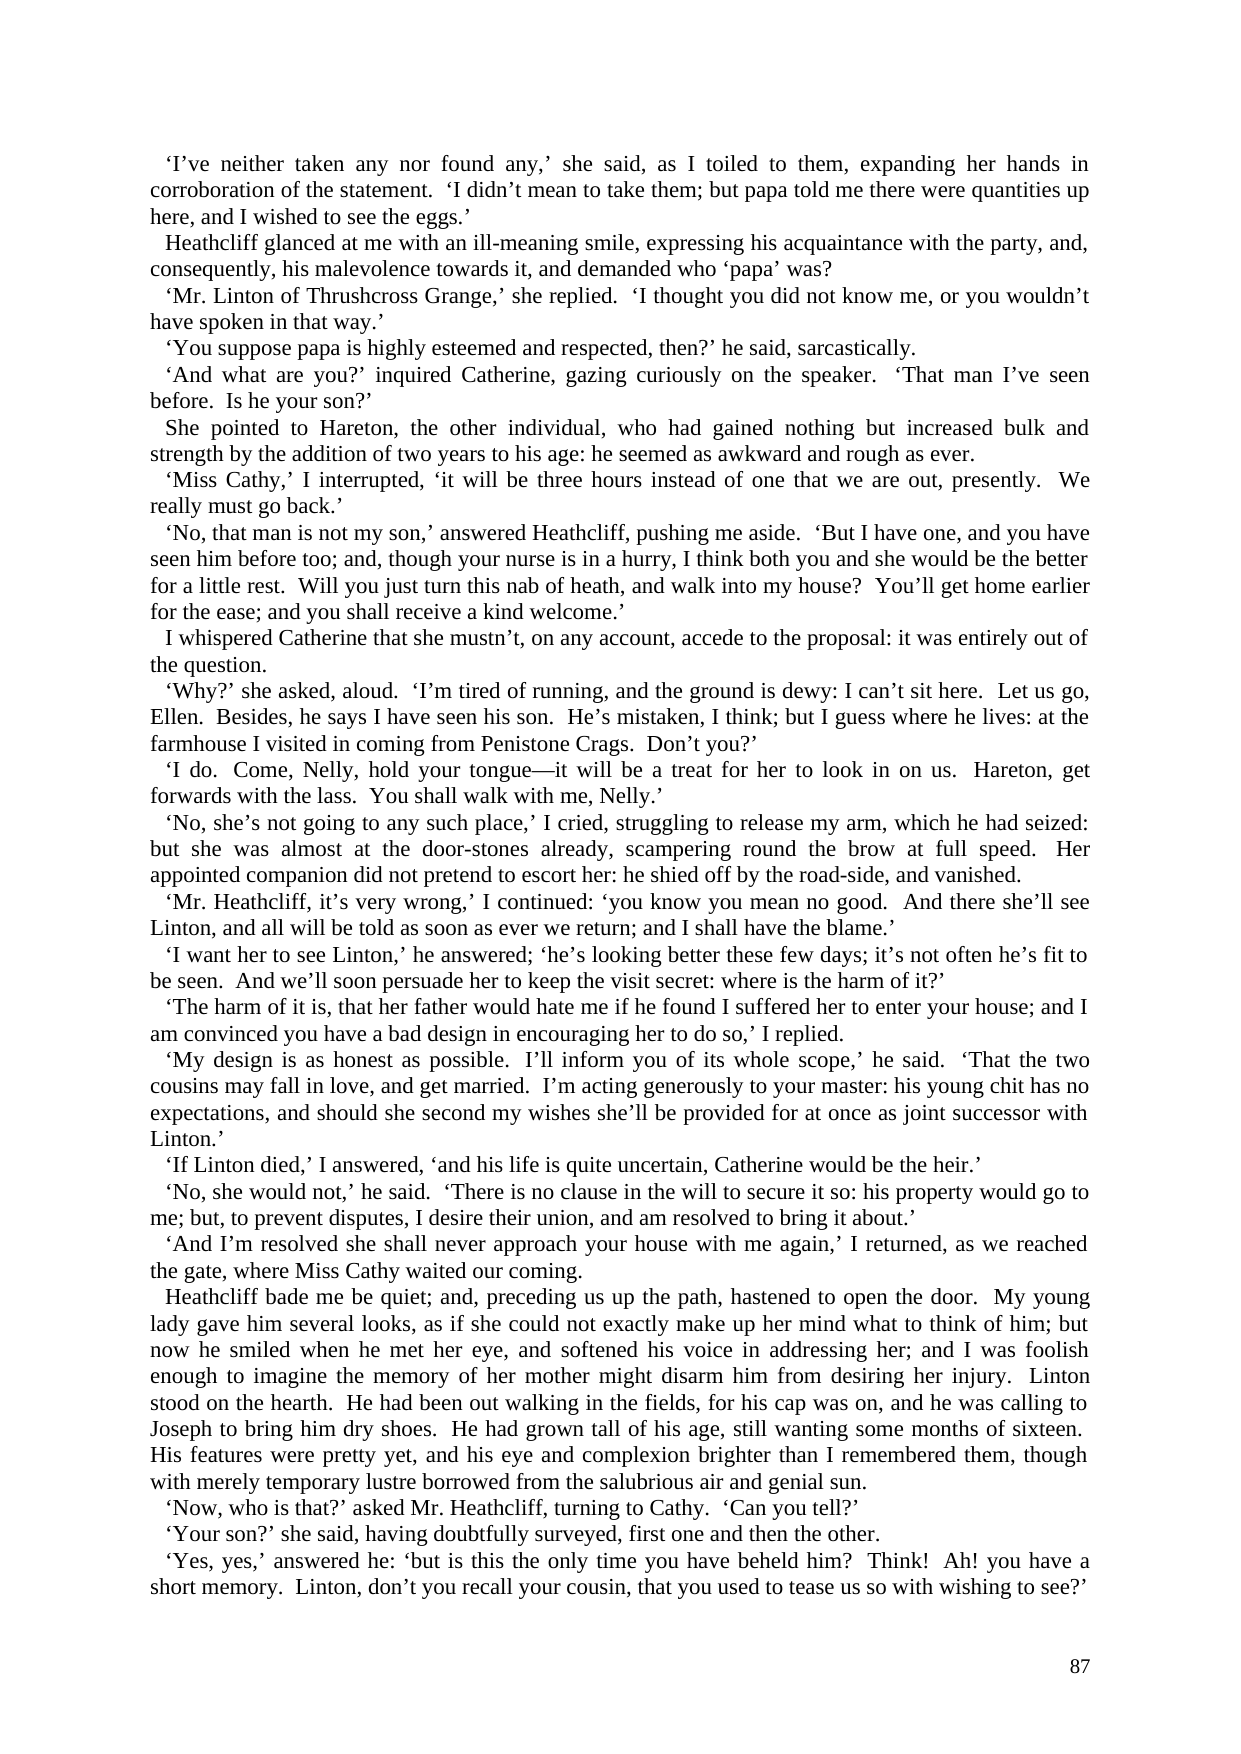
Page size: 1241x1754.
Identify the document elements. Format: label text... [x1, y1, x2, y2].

text ‘I want her to see Linton,’ he answered; ‘he’s looking better these few days; it’s not often he’s fit to be seen. And we’ll soon persuade her to keep the visit secret: where is the harm of it?’ [150, 941, 1090, 993]
text ‘If Linton died,’ I answered, ‘and his life is quite uncertain, Catherine would be the heir.’ [150, 1151, 1090, 1178]
text ‘And what are you?’ inquired Catherine, gazing curiously on the speaker. ‘That man I’ve seen before. Is he your son?’ [150, 361, 1090, 413]
text ‘The harm of it is, that her father would hate me if he found I suffered her to enter your house; and I am convinced you have a bad design in encouraging her to do so,’ I replied. [150, 993, 1090, 1046]
text ‘Your son?’ she said, having doubtfully surveyed, first one and then the other. [150, 1520, 1090, 1547]
text ‘Miss Cathy,’ I interrupted, ‘it will be three hours instead of one that we are out, presently. We really must go back.’ [150, 466, 1090, 519]
text ‘Mr. Heathcliff, it’s very wrong,’ I continued: ‘you know you mean no good. And there she’ll see Linton, and all will be told as soon as ever we return; and I shall have the blame.’ [150, 888, 1090, 941]
text Heathcliff glanced at me with an ill-meaning smile, expressing his acquaintance with the party, and, consequently, his malevolence towards it, and demanded who ‘papa’ was? [150, 229, 1090, 282]
text I whispered Catherine that she mustn’t, on any account, accede to the proposal: it was entirely out of the question. [150, 624, 1090, 677]
text ‘And I’m resolved she shall never approach your house with me again,’ I returned, as we reached the gate, where Miss Cathy waited our coming. [150, 1231, 1090, 1283]
text ‘Why?’ she asked, aloud. ‘I’m tired of running, and the ground is dewy: I can’t sit here. Let us go, Ellen. Besides, he says I have seen his son. He’s mistaken, I think; but I guess where he lives: at the farmhouse I visited in coming from Penistone Crags. Don’t you?’ [150, 677, 1090, 756]
text ‘No, she would not,’ he said. ‘There is no clause in the will to secure it so: his property would go to me; but, to prevent disputes, I desire their union, and am resolved to bring it about.’ [150, 1178, 1090, 1231]
text ‘No, she’s not going to any such place,’ I cried, struggling to release my arm, which he had seized: but she was almost at the door-stones already, scampering round the brow at full speed. Her appointed companion did not pretend to escort her: he shied off by the road-side, and vanished. [150, 809, 1090, 888]
text ‘I’ve neither taken any nor found any,’ she said, as I toiled to them, expanding her hands in corroboration of the statement. ‘I didn’t mean to take them; but papa told me there were quantities up here, and I wished to see the eggs.’ [150, 150, 1090, 229]
text ‘My design is as honest as possible. I’ll inform you of its whole scope,’ he said. ‘That the two cousins may fall in love, and get married. I’m acting generously to your master: his young chit has no expectations, and should she second my wishes she’ll be provided for at once as joint successor with Linton.’ [150, 1046, 1090, 1151]
text Heathcliff bade me be quiet; and, preceding us up the path, hastened to open the door. My young lady gave him several looks, as if she could not exactly make up her mind what to think of him; but now he smiled when he met her eye, and softened his voice in addressing her; and I was foolish enough to imagine the memory of her mother might disarm him from desiring her injury. Linton stood on the hearth. He had been out walking in the fields, for his cap was on, and he was calling to Joseph to bring him dry shoes. He had grown tall of his age, still wanting some months of sixteen. His features were pretty yet, and his eye and complexion brighter than I remembered them, though with merely temporary lustre borrowed from the salubrious air and genial sun. [150, 1283, 1090, 1494]
text ‘Yes, yes,’ answered he: ‘but is this the only time you have beheld him? Think! Ah! you have a short memory. Linton, don’t you recall your cousin, that you used to tease us so with wishing to see?’ [150, 1547, 1090, 1599]
text ‘You suppose papa is highly esteemed and respected, then?’ he said, sarcastically. [150, 334, 1090, 361]
text She pointed to Hareton, the other individual, who had gained nothing but increased bulk and strength by the addition of two years to his age: he seemed as awkward and rough as ever. [150, 413, 1090, 466]
text ‘No, that man is not my son,’ answered Heathcliff, pushing me aside. ‘But I have one, and you have seen him before too; and, though your nurse is in a hurry, I think both you and she would be the better for a little rest. Will you just turn this nab of heath, and walk into my house? You’ll get home earlier for the ease; and you shall receive a kind welcome.’ [150, 519, 1090, 624]
text ‘I do. Come, Nelly, hold your tongue—it will be a treat for her to look in on us. Hareton, get forwards with the lass. You shall walk with me, Nelly.’ [150, 756, 1090, 809]
text ‘Now, who is that?’ asked Mr. Heathcliff, turning to Cathy. ‘Can you tell?’ [150, 1494, 1090, 1520]
text ‘Mr. Linton of Thrushcross Grange,’ she replied. ‘I thought you did not know me, or you wouldn’t have spoken in that way.’ [150, 282, 1090, 334]
